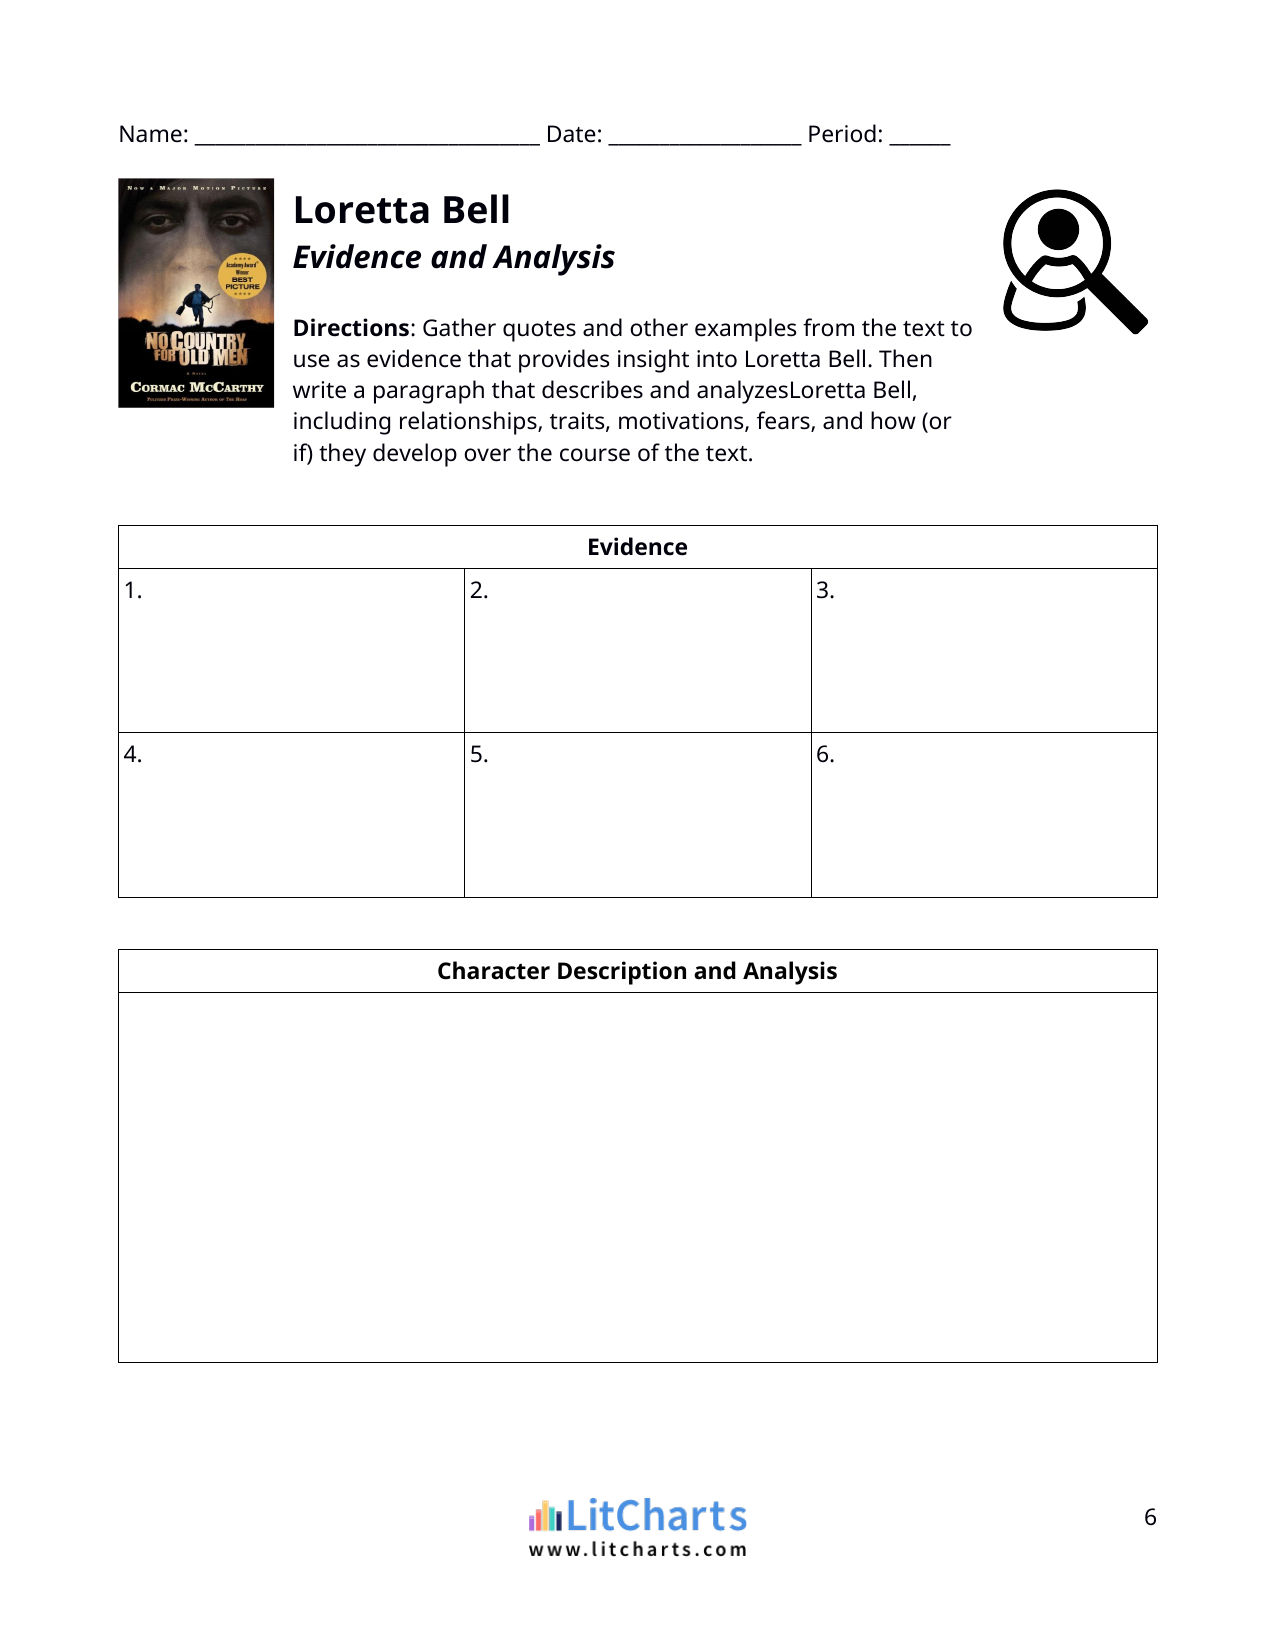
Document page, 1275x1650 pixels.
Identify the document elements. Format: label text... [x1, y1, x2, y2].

table_cell 4. [119, 733, 464, 897]
table_header Evidence [119, 526, 1157, 568]
picture [994, 184, 1151, 341]
table_header [980, 178, 1157, 473]
table_cell 2. [465, 569, 811, 732]
table_cell 1. [119, 569, 464, 732]
table_cell 3. [812, 569, 1157, 732]
table_header Loretta Bell Evidence and Analysis Directions: Gather quotes and other examples from the text to use as evidence that provides insight into Loretta Bell. Then write a paragraph that describes and analyzes Loretta Bell, including relationships, traits, motivations, fears, and how (or if) they develop over the course of the text. [287, 178, 980, 473]
table_cell [119, 993, 1157, 1362]
picture [529, 1497, 747, 1557]
table_cell 6. [812, 733, 1157, 897]
picture [118, 178, 275, 408]
table_cell 5. [465, 733, 811, 897]
table_header [118, 178, 287, 473]
table_header Character Description and Analysis [119, 950, 1157, 992]
